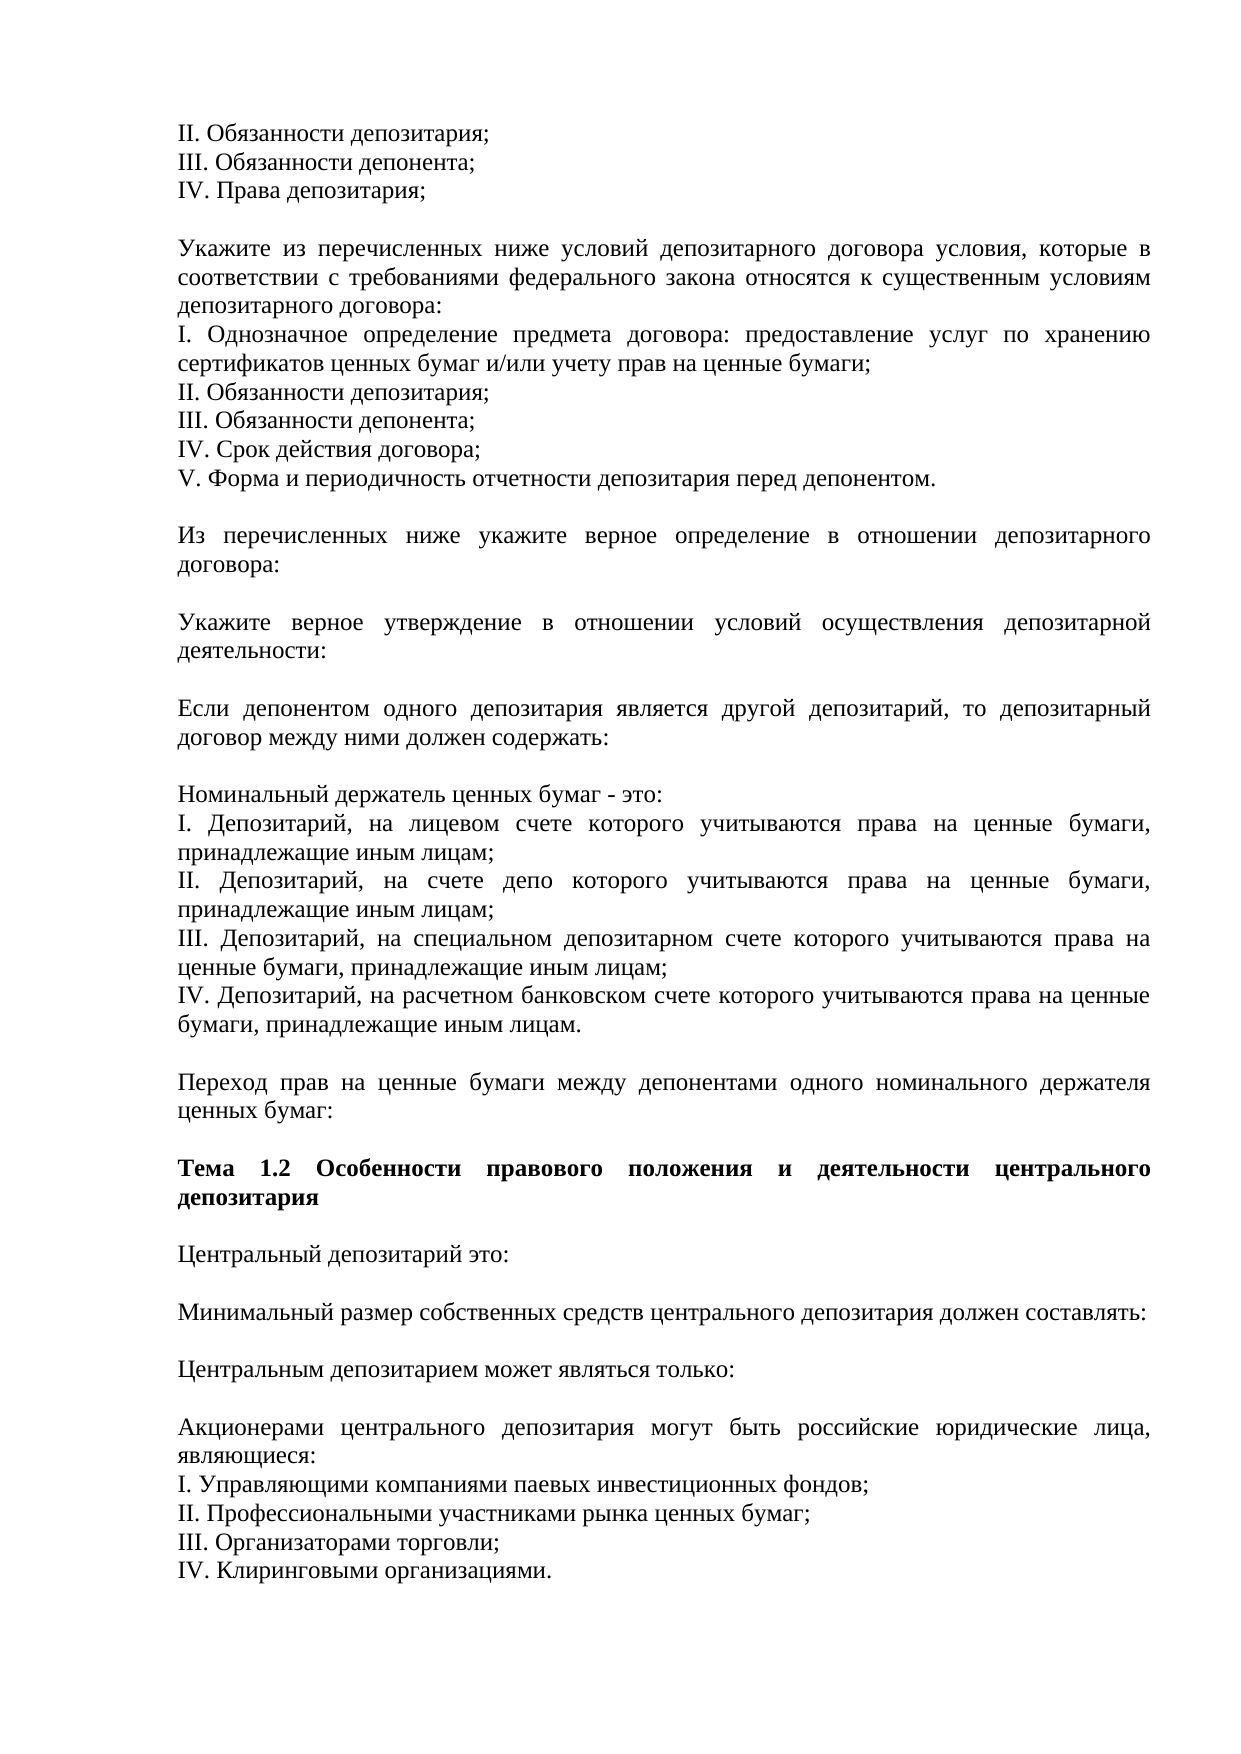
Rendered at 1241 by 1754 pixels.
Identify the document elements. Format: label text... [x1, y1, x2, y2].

text II. Обязанности депозитария; [177, 118, 1152, 147]
text II. Депозитарий, на счете депо которого учитываются права на ценные бумаги, принадлежащие иным лицам; [177, 866, 1152, 923]
text Укажите верное утверждение в отношении условий осуществления депозитарной деятельности: [177, 607, 1152, 664]
text Если депонентом одного депозитария является другой депозитарий, то депозитарный договор между ними должен содержать: [177, 693, 1152, 751]
text III. Обязанности депонента; [177, 406, 1152, 434]
text IV. Права депозитария; [177, 176, 1152, 204]
text V. Форма и периодичность отчетности депозитария перед депонентом. [177, 463, 1152, 492]
text III. Депозитарий, на специальном депозитарном счете которого учитываются права на ценные бумаги, принадлежащие иным лицам; [177, 923, 1152, 981]
text Акционерами центрального депозитария могут быть российские юридические лица, являющиеся: [177, 1412, 1152, 1469]
text Укажите из перечисленных ниже условий депозитарного договора условия, которые в соответствии с требованиями федерального закона относятся к существенным условиям депозитарного договора: [177, 233, 1152, 319]
text Переход прав на ценные бумаги между депонентами одного номинального держателя ценных бумаг: [177, 1067, 1152, 1124]
text Центральный депозитарий это: [177, 1239, 1152, 1268]
text II. Профессиональными участниками рынка ценных бумаг; [177, 1498, 1152, 1527]
text Номинальный держатель ценных бумаг - это: [177, 779, 1152, 808]
text Центральным депозитарием может являться только: [177, 1354, 1152, 1383]
text IV. Клиринговыми организациями. [177, 1556, 1152, 1584]
text I. Управляющими компаниями паевых инвестиционных фондов; [177, 1469, 1152, 1498]
text Из перечисленных ниже укажите верное определение в отношении депозитарного договора: [177, 521, 1152, 578]
text IV. Срок действия договора; [177, 434, 1152, 463]
text I. Однозначное определение предмета договора: предоставление услуг по хранению сертификатов ценных бумаг и/или учету прав на ценные бумаги; [177, 319, 1152, 377]
text IV. Депозитарий, на расчетном банковском счете которого учитываются права на ценные бумаги, принадлежащие иным лицам. [177, 981, 1152, 1038]
text III. Организаторами торговли; [177, 1527, 1152, 1556]
text II. Обязанности депозитария; [177, 377, 1152, 406]
text Тема 1.2 Особенности правового положения и деятельности центрального депозитария [177, 1153, 1152, 1211]
text III. Обязанности депонента; [177, 147, 1152, 176]
text I. Депозитарий, на лицевом счете которого учитываются права на ценные бумаги, принадлежащие иным лицам; [177, 808, 1152, 866]
text Минимальный размер собственных средств центрального депозитария должен составлять: [177, 1297, 1152, 1326]
